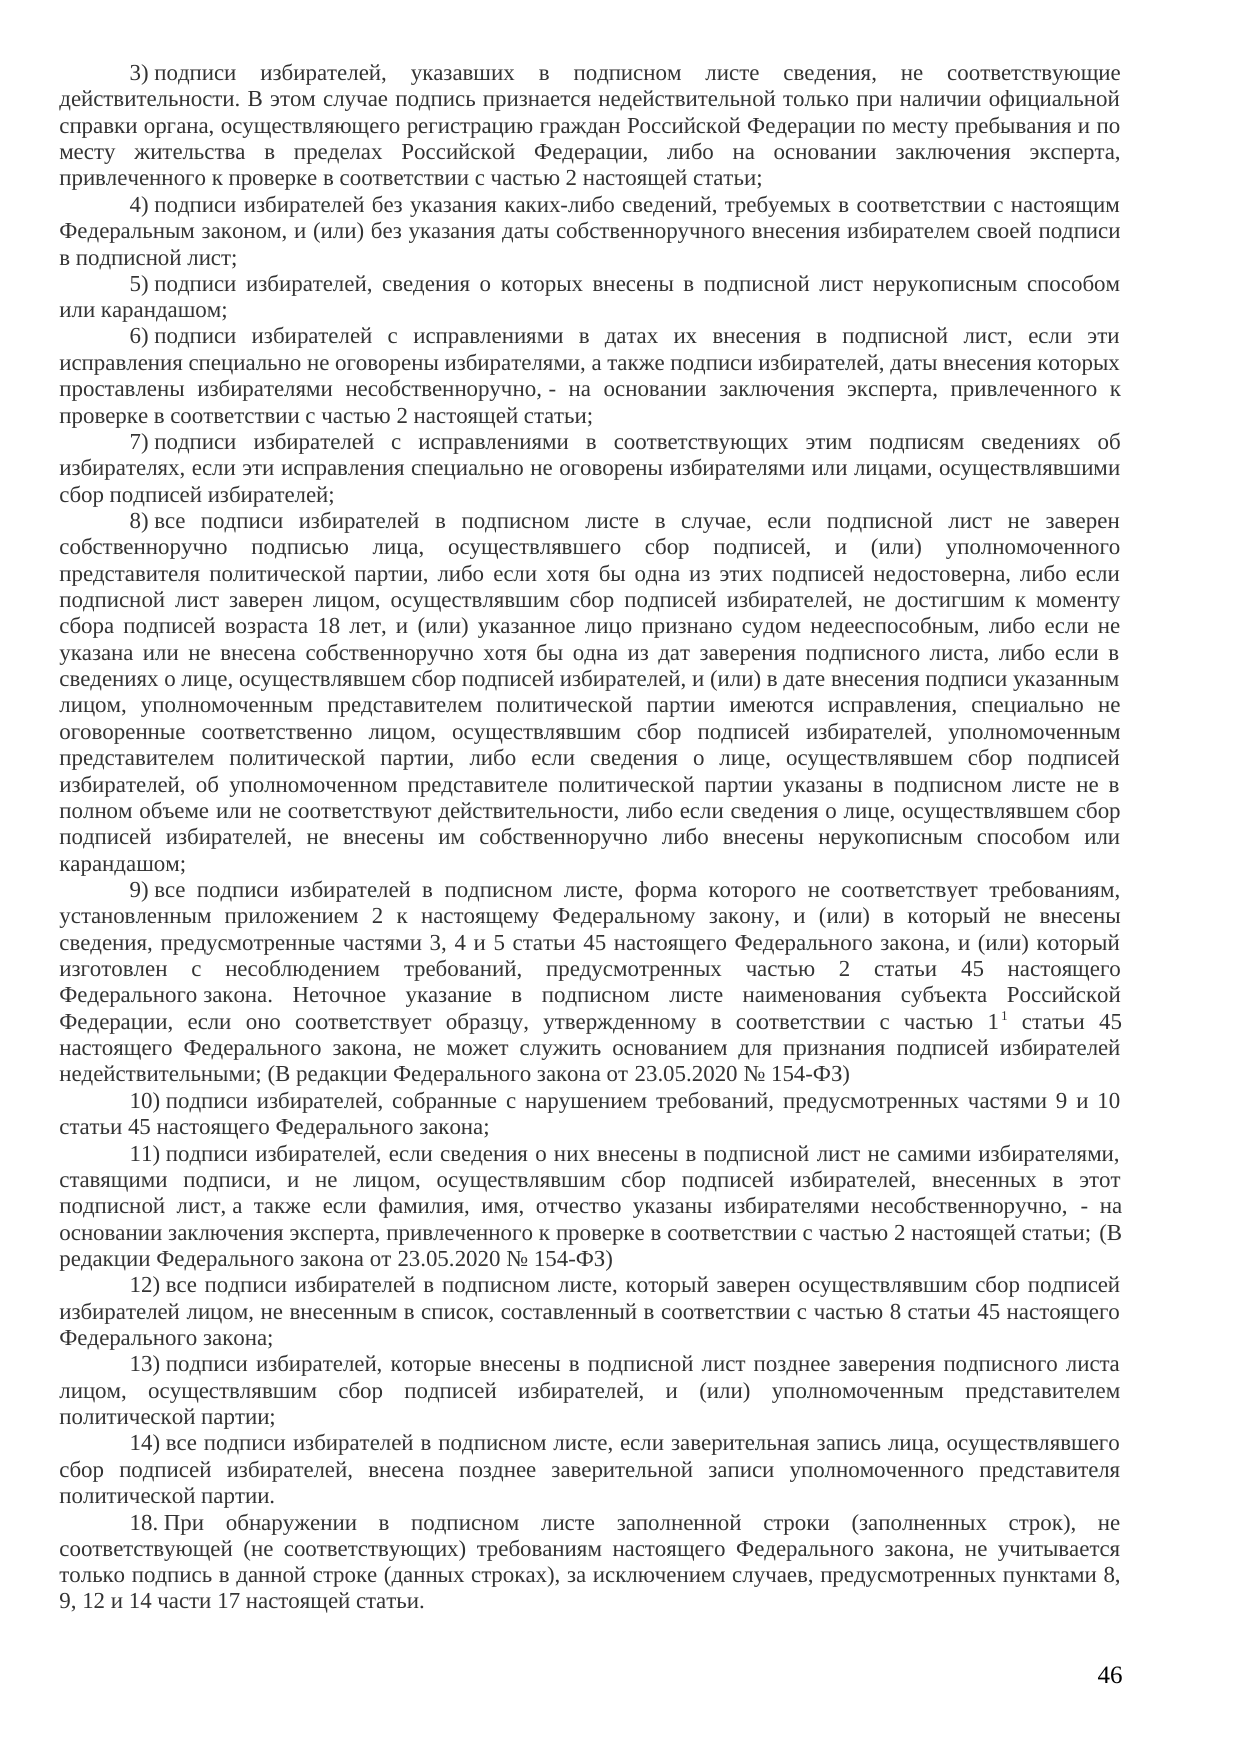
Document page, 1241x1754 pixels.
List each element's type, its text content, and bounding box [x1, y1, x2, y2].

text 8) все подписи избирателей в подписном листе в случае, если подписной лист не заверен собственноручно подписью лица, осуществлявшего сбор подписей, и (или) уполномоченного представителя политической партии, либо если хотя бы одна из этих подписей недостоверна, либо если подписной лист заверен лицом, осуществлявшим сбор подписей избирателей, не достигшим к моменту сбора подписей возраста 18 лет, и (или) указанное лицо признано судом недееспособным, либо если не указана или не внесена собственноручно хотя бы одна из дат заверения подписного листа, либо если в сведениях о лице, осуществлявшем сбор подписей избирателей, и (или) в дате внесения подписи указанным лицом, уполномоченным представителем политической партии имеются исправления, специально не оговоренные соответственно лицом, осуществлявшим сбор подписей избирателей, уполномоченным представителем политической партии, либо если сведения о лице, осуществлявшем сбор подписей избирателей, об уполномоченном представителе политической партии указаны в подписном листе не в полном объеме или не соответствуют действительности, либо если сведения о лице, осуществлявшем сбор подписей избирателей, не внесены им собственноручно либо внесены нерукописным способом или карандашом; [59, 507, 1122, 876]
text 9) все подписи избирателей в подписном листе, форма которого не соответствует требованиям, установленным приложением 2 к настоящему Федеральному закону, и (или) в который не внесены сведения, предусмотренные частями 3, 4 и 5 статьи 45 настоящего Федерального закона, и (или) который изготовлен с несоблюдением требований, предусмотренных частью 2 статьи 45 настоящего Федерального закона. Неточное указание в подписном листе наименования субъекта Российской Федерации, если оно соответствует образцу, утвержденному в соответствии с частью 11 статьи 45 настоящего Федерального закона, не может служить основанием для признания подписей избирателей недействительными; (В редакции Федерального закона от 23.05.2020 № 154-ФЗ) [59, 876, 1122, 1087]
text 14) все подписи избирателей в подписном листе, если заверительная запись лица, осуществлявшего сбор подписей избирателей, внесена позднее заверительной записи уполномоченного представителя политической партии. [59, 1429, 1122, 1508]
text 6) подписи избирателей с исправлениями в датах их внесения в подписной лист, если эти исправления специально не оговорены избирателями, а также подписи избирателей, даты внесения которых проставлены избирателями несобственноручно, - на основании заключения эксперта, привлеченного к проверке в соответствии с частью 2 настоящей статьи; [59, 323, 1122, 428]
text 7) подписи избирателей с исправлениями в соответствующих этим подписям сведениях об избирателях, если эти исправления специально не оговорены избирателями или лицами, осуществлявшими сбор подписей избирателей; [59, 428, 1122, 507]
text 3) подписи избирателей, указавших в подписном листе сведения, не соответствующие действительности. В этом случае подпись признается недействительной только при наличии официальной справки органа, осуществляющего регистрацию граждан Российской Федерации по месту пребывания и по месту жительства в пределах Российской Федерации, либо на основании заключения эксперта, привлеченного к проверке в соответствии с частью 2 настоящей статьи; [59, 59, 1122, 191]
text 4) подписи избирателей без указания каких-либо сведений, требуемых в соответствии с настоящим Федеральным законом, и (или) без указания даты собственноручного внесения избирателем своей подписи в подписной лист; [59, 191, 1122, 270]
text 5) подписи избирателей, сведения о которых внесены в подписной лист нерукописным способом или карандашом; [59, 270, 1122, 323]
text 12) все подписи избирателей в подписном листе, который заверен осуществлявшим сбор подписей избирателей лицом, не внесенным в список, составленный в соответствии с частью 8 статьи 45 настоящего Федерального закона; [59, 1271, 1122, 1350]
text 13) подписи избирателей, которые внесены в подписной лист позднее заверения подписного листа лицом, осуществлявшим сбор подписей избирателей, и (или) уполномоченным представителем политической партии; [59, 1350, 1122, 1429]
text 18. При обнаружении в подписном листе заполненной строки (заполненных строк), не соответствующей (не соответствующих) требованиям настоящего Федерального закона, не учитывается только подпись в данной строке (данных строках), за исключением случаев, предусмотренных пунктами 8, 9, 12 и 14 части 17 настоящей статьи. [59, 1508, 1122, 1614]
text 11) подписи избирателей, если сведения о них внесены в подписной лист не самими избирателями, ставящими подписи, и не лицом, осуществлявшим сбор подписей избирателей, внесенных в этот подписной лист, а также если фамилия, имя, отчество указаны избирателями несобственноручно, - на основании заключения эксперта, привлеченного к проверке в соответствии с частью 2 настоящей статьи; (В редакции Федерального закона от 23.05.2020 № 154-ФЗ) [59, 1139, 1122, 1271]
text 10) подписи избирателей, собранные с нарушением требований, предусмотренных частями 9 и 10 статьи 45 настоящего Федерального закона; [59, 1087, 1122, 1139]
